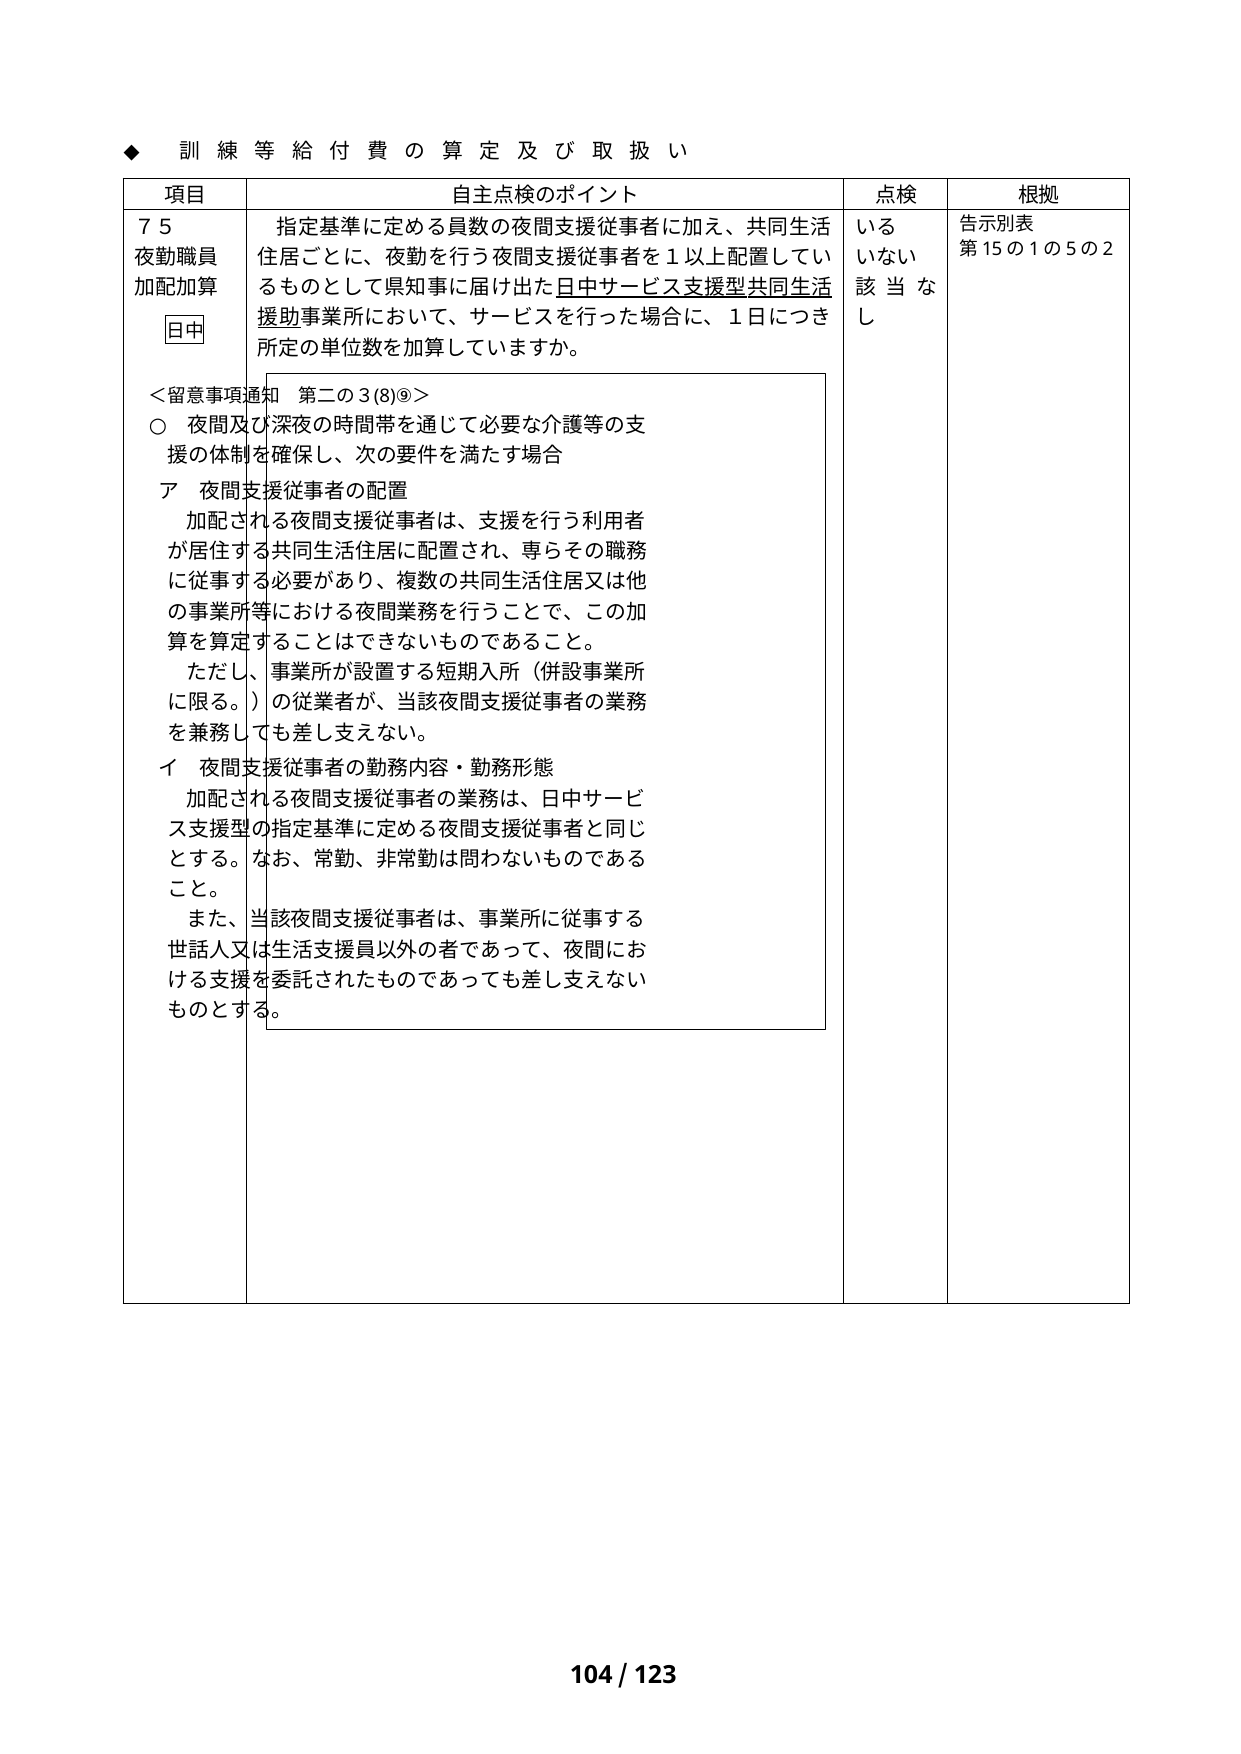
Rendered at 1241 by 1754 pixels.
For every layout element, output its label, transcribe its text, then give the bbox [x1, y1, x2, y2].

table_cell ７５ 夜勤職員 加配加算 日中 [124, 210, 246, 1303]
table_cell 指定基準に定める員数の夜間支援従事者に加え、共同生活住居ごとに、夜勤を行う夜間支援従事者を１以上配置しているものとして県知事に届け出た日中サービス支援型共同生活援助事業所において、サービスを行った場合に、１日につき所定の単位数を加算していますか。 [247, 210, 843, 1303]
table_header 項目 [124, 179, 246, 209]
table_header 点検 [844, 179, 947, 209]
text ◆ 訓練等給付費の算定及び取扱い [123, 121, 1117, 178]
table_header 自主点検のポイント [247, 179, 843, 209]
table_cell いる いない 該当なし [844, 210, 947, 1303]
table_cell 告示別表 第15の1の5の2 [948, 210, 1129, 1303]
table_header 根拠 [948, 179, 1129, 209]
